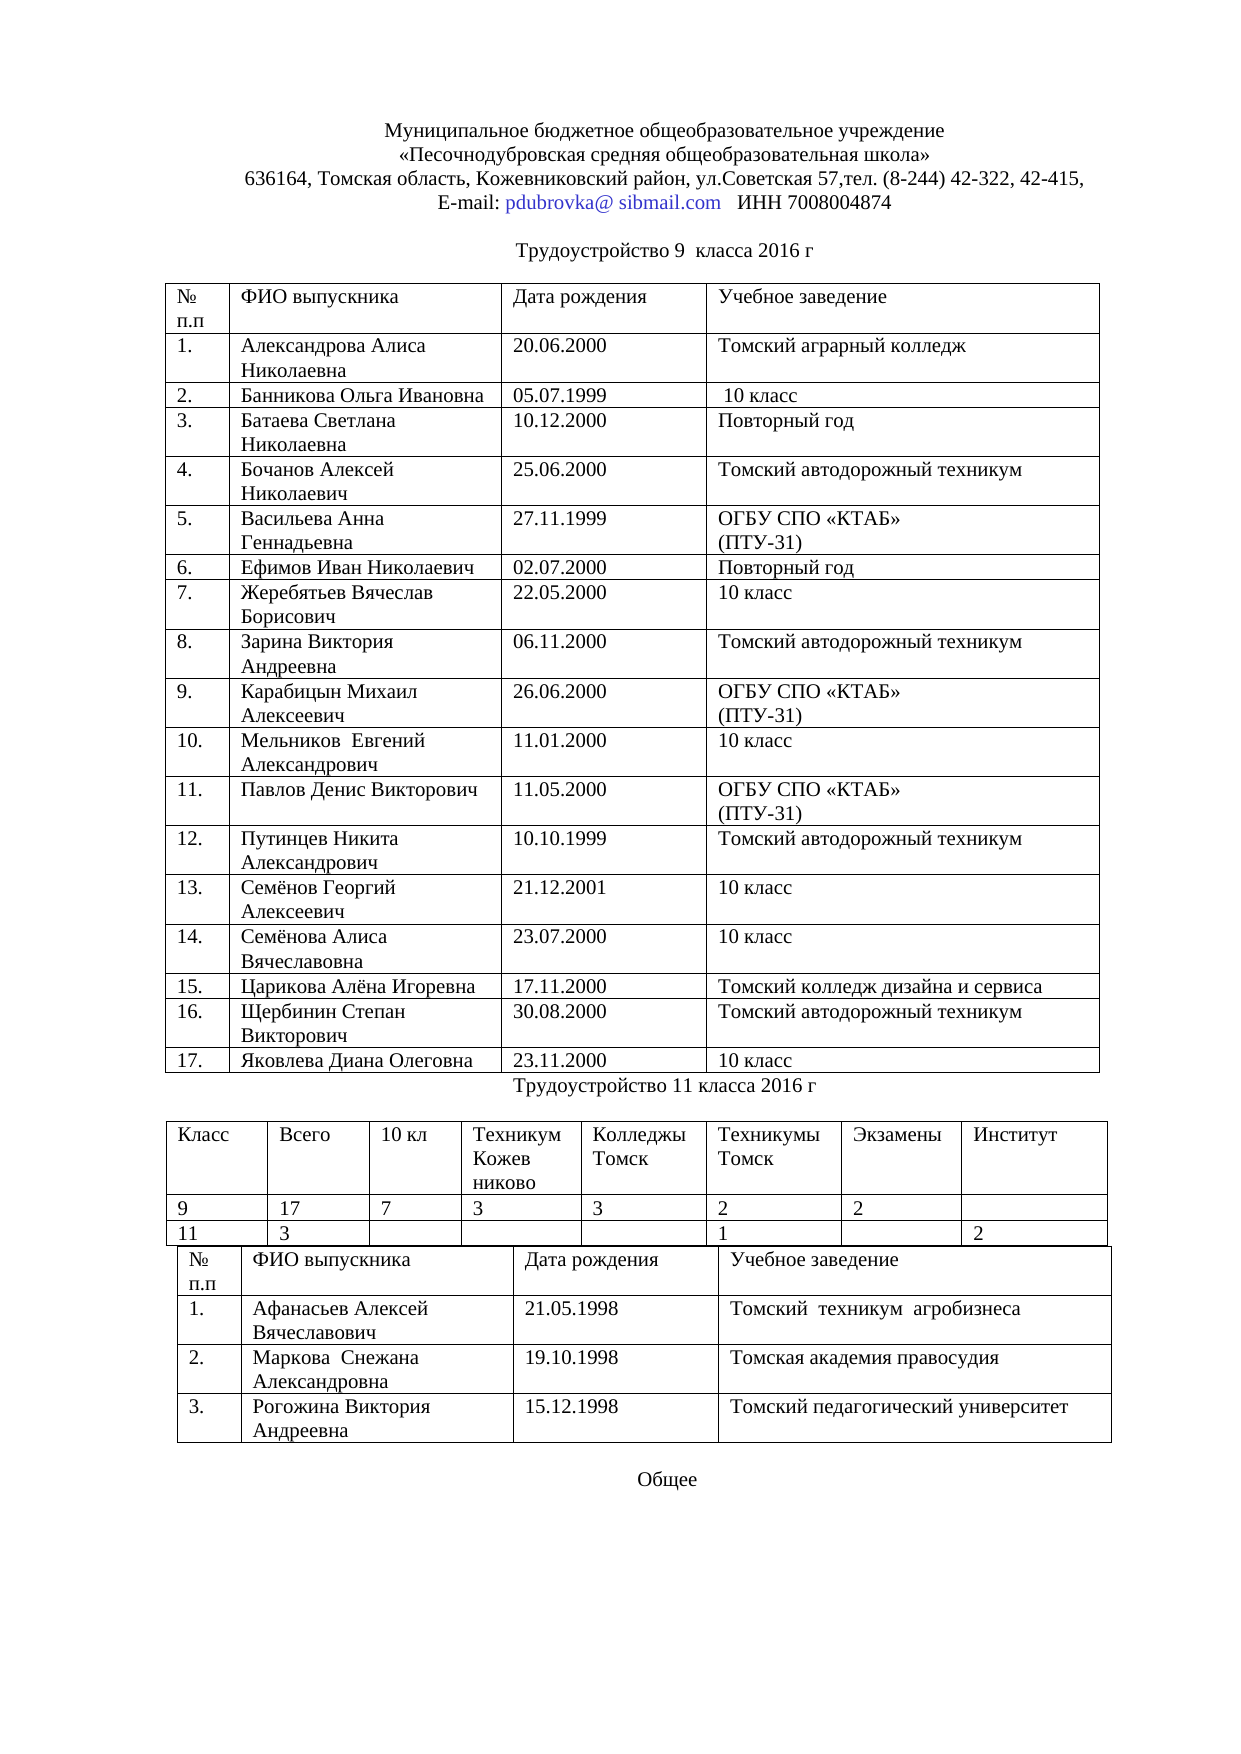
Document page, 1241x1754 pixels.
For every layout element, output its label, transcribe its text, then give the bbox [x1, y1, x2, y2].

table_cell Томский техникум агробизнеса [719, 1296, 1111, 1344]
table_cell 2. [166, 383, 229, 407]
table_cell 26.06.2000 [502, 679, 706, 727]
table_header 10 кл [370, 1122, 461, 1194]
table_cell 12. [166, 826, 229, 874]
table_header Дата рождения [502, 284, 706, 332]
table_header Техникумы Томск [707, 1122, 841, 1194]
table_cell [462, 1221, 581, 1244]
table_header Всего [268, 1122, 369, 1194]
table_cell Томский автодорожный техникум [707, 630, 1099, 678]
table_cell 20.06.2000 [502, 334, 706, 382]
table_cell Царикова Алёна Игоревна [230, 974, 501, 998]
table_cell Томский колледж дизайна и сервиса [707, 974, 1099, 998]
table_cell 19.10.1998 [514, 1345, 718, 1393]
table_cell Батаева Светлана Николаевна [230, 408, 501, 456]
table_cell 3. [166, 408, 229, 456]
table_cell 9. [166, 679, 229, 727]
text Общее [177, 1467, 1152, 1491]
table_cell 23.07.2000 [502, 925, 706, 973]
table_cell 11.05.2000 [502, 777, 706, 825]
table_cell 23.11.2000 [502, 1048, 706, 1072]
text Трудоустройство 9 класса 2016 г [177, 238, 1152, 262]
table_cell 21.05.1998 [514, 1296, 718, 1344]
table_cell Бочанов Алексей Николаевич [230, 457, 501, 505]
table_cell Рогожина Виктория Андреевна [242, 1394, 513, 1442]
table_cell [370, 1221, 461, 1244]
table_cell Ефимов Иван Николаевич [230, 555, 501, 579]
table_cell 25.06.2000 [502, 457, 706, 505]
table_cell Маркова Снежана Александровна [242, 1345, 513, 1393]
table_cell Банникова Ольга Ивановна [230, 383, 501, 407]
table_cell 13. [166, 875, 229, 923]
table_cell 16. [166, 999, 229, 1047]
table_cell 05.07.1999 [502, 383, 706, 407]
table_cell Щербинин Степан Викторович [230, 999, 501, 1047]
table_header ФИО выпускника [242, 1247, 513, 1295]
table_cell Афанасьев Алексей Вячеславович [242, 1296, 513, 1344]
table_cell 1 [707, 1221, 841, 1244]
table_header № п.п [166, 284, 229, 332]
table_cell Яковлева Диана Олеговна [230, 1048, 501, 1072]
table_cell Томский автодорожный техникум [707, 999, 1099, 1047]
table_cell Путинцев Никита Александрович [230, 826, 501, 874]
text 636164, Томская область, Кожевниковский район, ул.Советская 57,тел. (8-244) 42-322, 42-415, [177, 166, 1152, 190]
table_cell 10.10.1999 [502, 826, 706, 874]
table_cell 7. [166, 580, 229, 628]
table_cell Томский автодорожный техникум [707, 457, 1099, 505]
table_cell 30.08.2000 [502, 999, 706, 1047]
table_cell Томский аграрный колледж [707, 334, 1099, 382]
table_cell 10 класс [707, 1048, 1099, 1072]
table_header Техникум Кожев никово [462, 1122, 581, 1194]
table_cell Томский автодорожный техникум [707, 826, 1099, 874]
text Трудоустройство 11 класса 2016 г [177, 311, 1152, 1097]
table_cell 2 [842, 1195, 961, 1219]
table_cell Семёнова Алиса Вячеславовна [230, 925, 501, 973]
table_header Учебное заведение [707, 284, 1099, 332]
table_cell Томская академия правосудия [719, 1345, 1111, 1393]
table_cell Павлов Денис Викторович [230, 777, 501, 825]
table_cell 11.01.2000 [502, 728, 706, 776]
table_cell 10 класс [707, 383, 1099, 407]
table_cell 10 класс [707, 875, 1099, 923]
table_cell 10 класс [707, 728, 1099, 776]
table_cell 11. [166, 777, 229, 825]
table_cell Повторный год [707, 555, 1099, 579]
table_cell 10 класс [707, 925, 1099, 973]
table_header Институт [962, 1122, 1107, 1194]
table_cell Зарина Виктория Андреевна [230, 630, 501, 678]
table_cell 3 [582, 1195, 706, 1219]
table_cell 10. [166, 728, 229, 776]
table_cell [962, 1195, 1107, 1219]
table_cell 3 [268, 1221, 369, 1244]
table_cell [582, 1221, 706, 1244]
table_cell 1. [166, 334, 229, 382]
table_header Дата рождения [514, 1247, 718, 1295]
table_header Колледжы Томск [582, 1122, 706, 1194]
table_cell 10 класс [707, 580, 1099, 628]
table_cell 8. [166, 630, 229, 678]
table_cell 17.11.2000 [502, 974, 706, 998]
table_cell Васильева Анна Геннадьевна [230, 506, 501, 554]
table_cell 5. [166, 506, 229, 554]
table_header Учебное заведение [719, 1247, 1111, 1295]
table_cell ОГБУ СПО «КТАБ» (ПТУ-31) [707, 777, 1099, 825]
table_cell 27.11.1999 [502, 506, 706, 554]
table_header Экзамены [842, 1122, 961, 1194]
table_cell 7 [370, 1195, 461, 1219]
table_cell 21.12.2001 [502, 875, 706, 923]
table_cell Мельников Евгений Александрович [230, 728, 501, 776]
table_cell 2 [707, 1195, 841, 1219]
table_cell 15. [166, 974, 229, 998]
table_cell 3 [462, 1195, 581, 1219]
table_cell 14. [166, 925, 229, 973]
table_cell ОГБУ СПО «КТАБ» (ПТУ-31) [707, 506, 1099, 554]
table_cell ОГБУ СПО «КТАБ» (ПТУ-31) [707, 679, 1099, 727]
table_cell 17 [268, 1195, 369, 1219]
table_cell Повторный год [707, 408, 1099, 456]
table_cell Карабицын Михаил Алексеевич [230, 679, 501, 727]
table_header ФИО выпускника [230, 284, 501, 332]
text «Песочнодубровская средняя общеобразовательная школа» [177, 142, 1152, 166]
table_cell 17. [166, 1048, 229, 1072]
table_header № п.п [178, 1247, 241, 1295]
table_cell Александрова Алиса Николаевна [230, 334, 501, 382]
table_cell 4. [166, 457, 229, 505]
table_cell 6. [166, 555, 229, 579]
table_cell Семёнов Георгий Алексеевич [230, 875, 501, 923]
table_cell 06.11.2000 [502, 630, 706, 678]
table_cell 10.12.2000 [502, 408, 706, 456]
table_header Класс [167, 1122, 267, 1194]
table_cell 2 [962, 1221, 1107, 1244]
text E-mail: pdubrovka@ sibmail.com ИНН 7008004874 [177, 190, 1152, 214]
table_cell 1. [178, 1296, 241, 1344]
table_cell 2. [178, 1345, 241, 1393]
table_cell 3. [178, 1394, 241, 1442]
table_cell 15.12.1998 [514, 1394, 718, 1442]
table_cell Томский педагогический университет [719, 1394, 1111, 1442]
table_cell Жеребятьев Вячеслав Борисович [230, 580, 501, 628]
table_cell [842, 1221, 961, 1244]
table_cell 02.07.2000 [502, 555, 706, 579]
table_cell 9 [167, 1195, 267, 1219]
text Муниципальное бюджетное общеобразовательное учреждение [177, 118, 1152, 142]
table_cell 11 [167, 1221, 267, 1244]
table_cell 22.05.2000 [502, 580, 706, 628]
